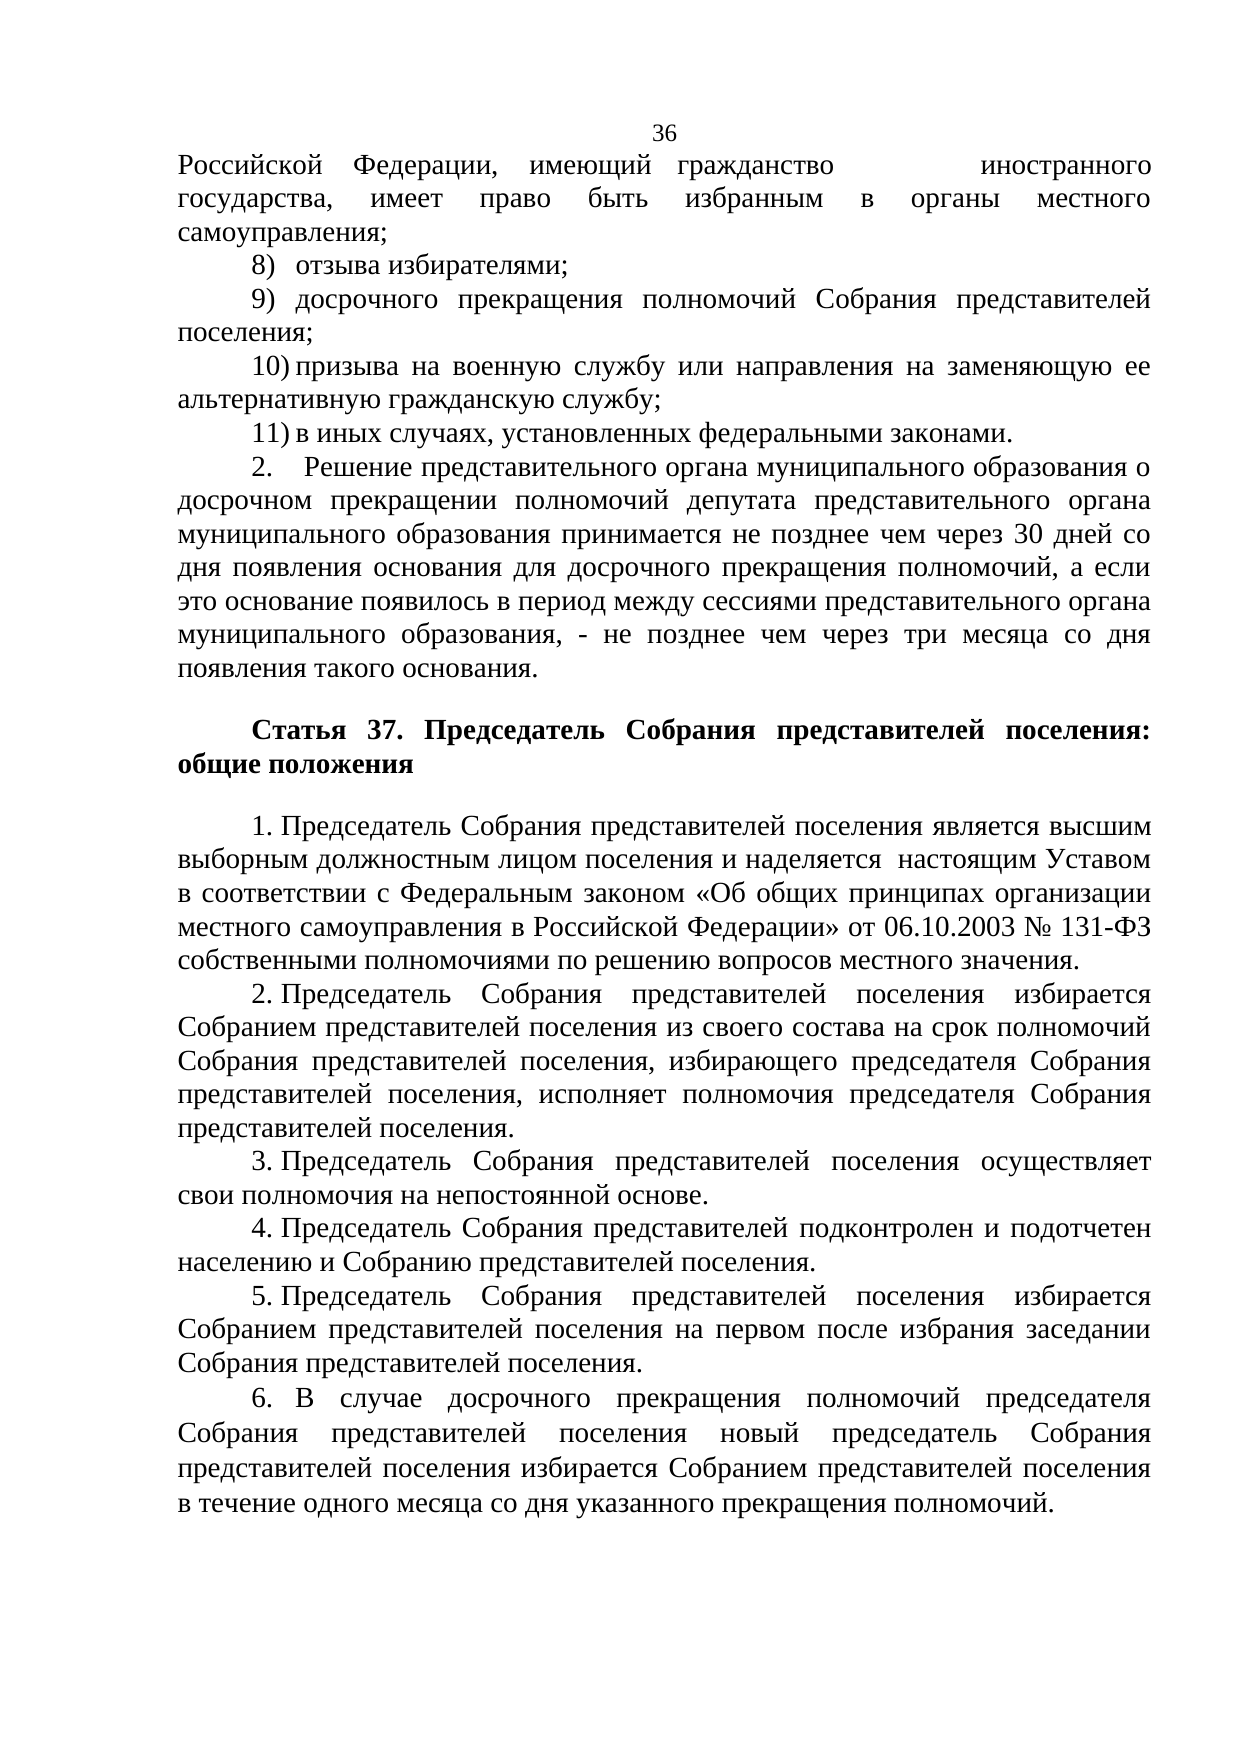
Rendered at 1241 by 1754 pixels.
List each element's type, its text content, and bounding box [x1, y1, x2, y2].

list досрочного прекращения полномочий Собрания представителей поселения; [177, 281, 1152, 348]
list отзыва избирателями; [177, 247, 1152, 281]
list Председатель Собрания представителей поселения является высшим выборным должностным лицом поселения и наделяется настоящим Уставом в соответствии с Федеральным законом «Об общих принципах организации местного самоуправления в Российской Федерации» от 06.10.2003 № 131-ФЗ собственными полномочиями по решению вопросов местного значения. [177, 808, 1152, 976]
text 6. В случае досрочного прекращения полномочий председателя Собрания представителей поселения новый председатель Собрания представителей поселения избирается Собранием представителей поселения в течение одного месяца со дня указанного прекращения полномочий. [177, 1378, 1152, 1518]
list Председатель Собрания представителей поселения избирается Собранием представителей поселения на первом после избрания заседании Собрания представителей поселения. [177, 1278, 1152, 1378]
subtitle Статья 37. Председатель Собрания представителей поселения: общие положения [177, 712, 1152, 779]
list Председатель Собрания представителей подконтролен и подотчетен населению и Собранию представителей поселения. [177, 1211, 1152, 1278]
list в иных случаях, установленных федеральными законами. [177, 415, 1152, 449]
list Председатель Собрания представителей поселения осуществляет свои полномочия на непостоянной основе. [177, 1143, 1152, 1211]
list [177, 147, 1152, 247]
list Решение представительного органа муниципального образования о досрочном прекращении полномочий депутата представительного органа муниципального образования принимается не позднее чем через 30 дней со дня появления основания для досрочного прекращения полномочий, а если это основание появилось в период между сессиями представительного органа муниципального образования, - не позднее чем через три месяца со дня появления такого основания. [177, 449, 1152, 683]
list Председатель Собрания представителей поселения избирается Собранием представителей поселения из своего состава на срок полномочий Собрания представителей поселения, избирающего председателя Собрания представителей поселения, исполняет полномочия председателя Собрания представителей поселения. [177, 976, 1152, 1143]
list призыва на военную службу или направления на заменяющую ее альтернативную гражданскую службу; [177, 348, 1152, 415]
